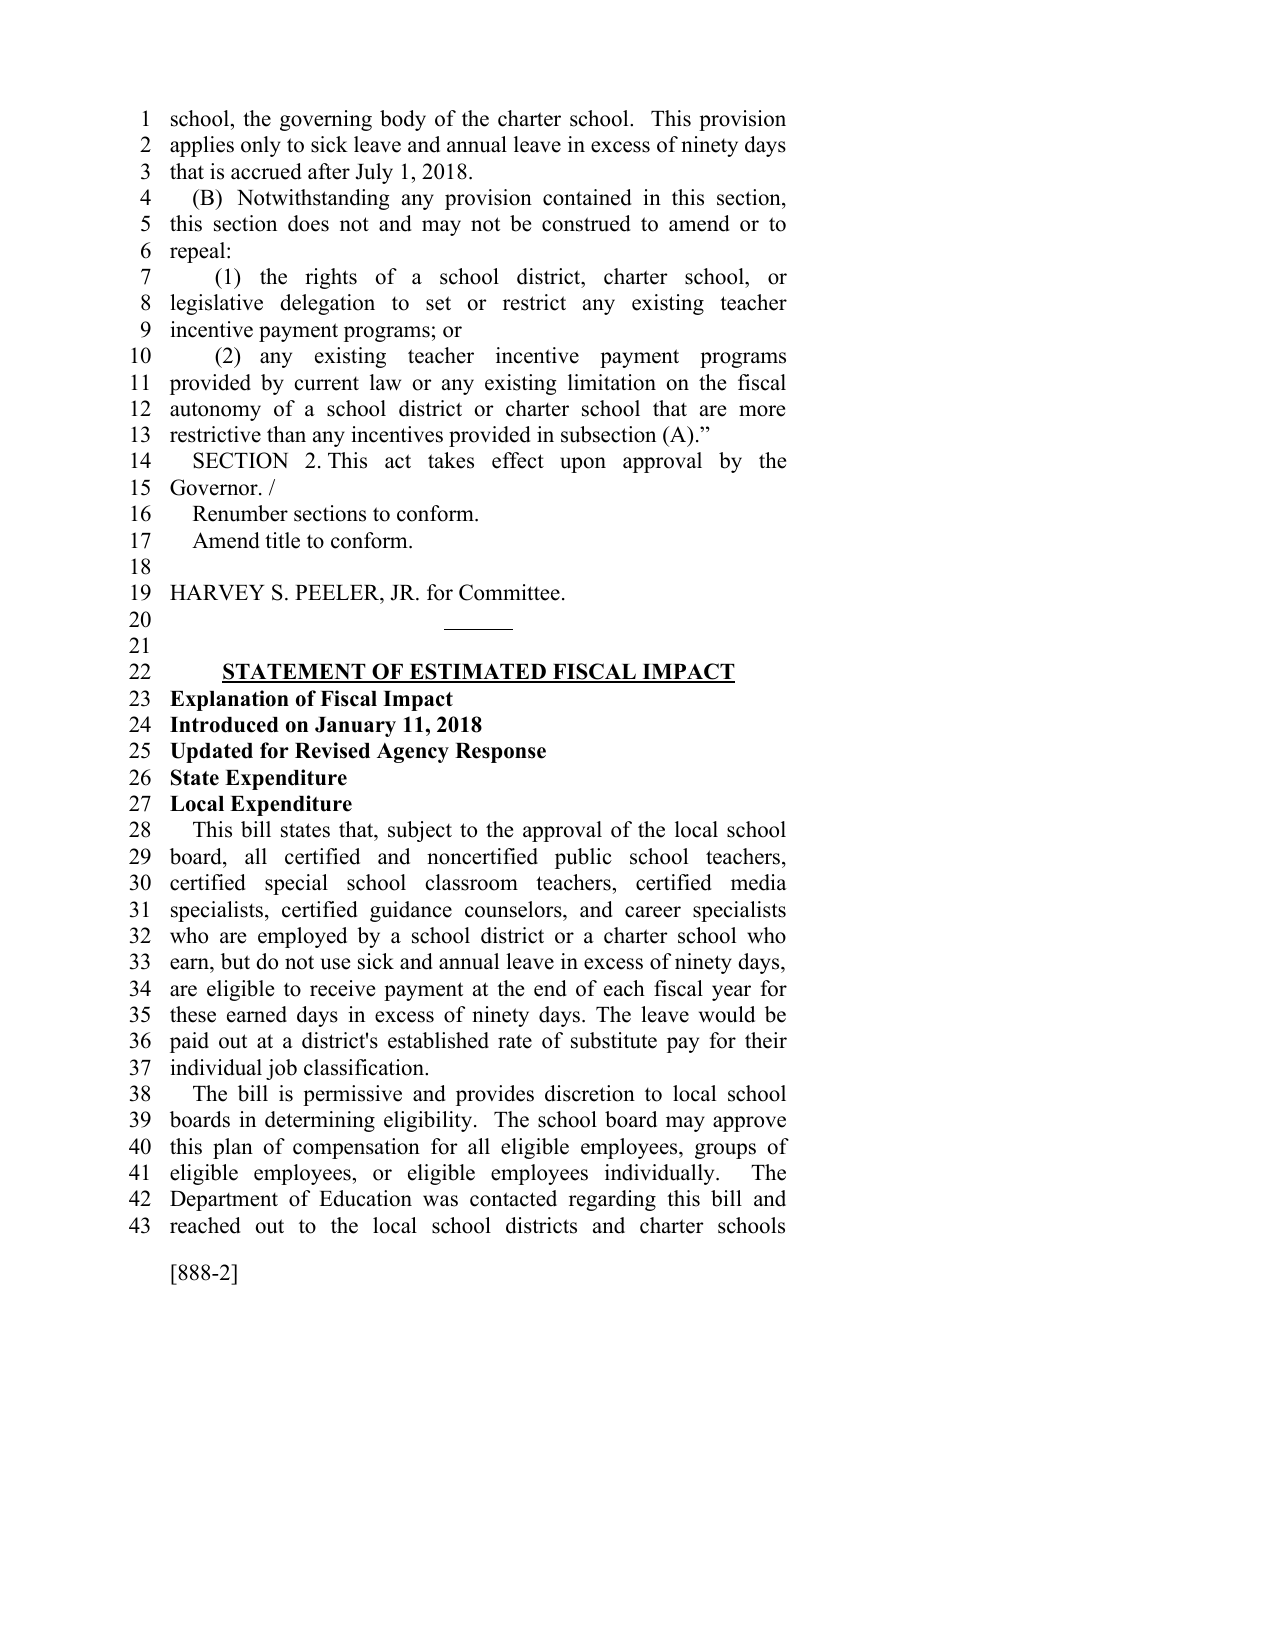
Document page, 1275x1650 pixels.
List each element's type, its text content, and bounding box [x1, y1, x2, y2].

text Renumber sections to conform. [169, 500, 787, 527]
text This bill states that, subject to the approval of the local school board, all certified and noncertified public school teachers, certified special school classroom teachers, certified media specialists, certified guidance counselors, and career specialists who are employed by a school district or a charter school who earn, but do not use sick and annual leave in excess of ninety days, are eligible to receive payment at the end of each fiscal year for these earned days in excess of ninety days. The leave would be paid out at a district's established rate of substitute pay for their individual job classification. [169, 817, 787, 1080]
text SECTION 2. This act takes effect upon approval by the Governor. / [169, 448, 787, 500]
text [169, 105, 787, 184]
text (B) Notwithstanding any provision contained in this section, this section does not and may not be construed to amend or to repeal: [169, 184, 787, 263]
text Introduced on January 11, 2018 [169, 711, 787, 737]
text Updated for Revised Agency Response [169, 737, 787, 764]
text (2) any existing teacher incentive payment programs provided by current law or any existing limitation on the fiscal autonomy of a school district or charter school that are more restrictive than any incentives provided in subsection (A).” [169, 342, 787, 448]
text State Expenditure [169, 764, 787, 790]
text Amend title to conform. [169, 527, 787, 553]
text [169, 1080, 787, 1238]
text (1) the rights of a school district, charter school, or legislative delegation to set or restrict any existing teacher incentive payment programs; or [169, 263, 787, 342]
text HARVEY S. PEELER, JR. for Committee. [169, 579, 787, 606]
text Explanation of Fiscal Impact [169, 685, 787, 711]
text STATEMENT OF ESTIMATED FISCAL IMPACT [169, 658, 787, 685]
text Local Expenditure [169, 790, 787, 817]
